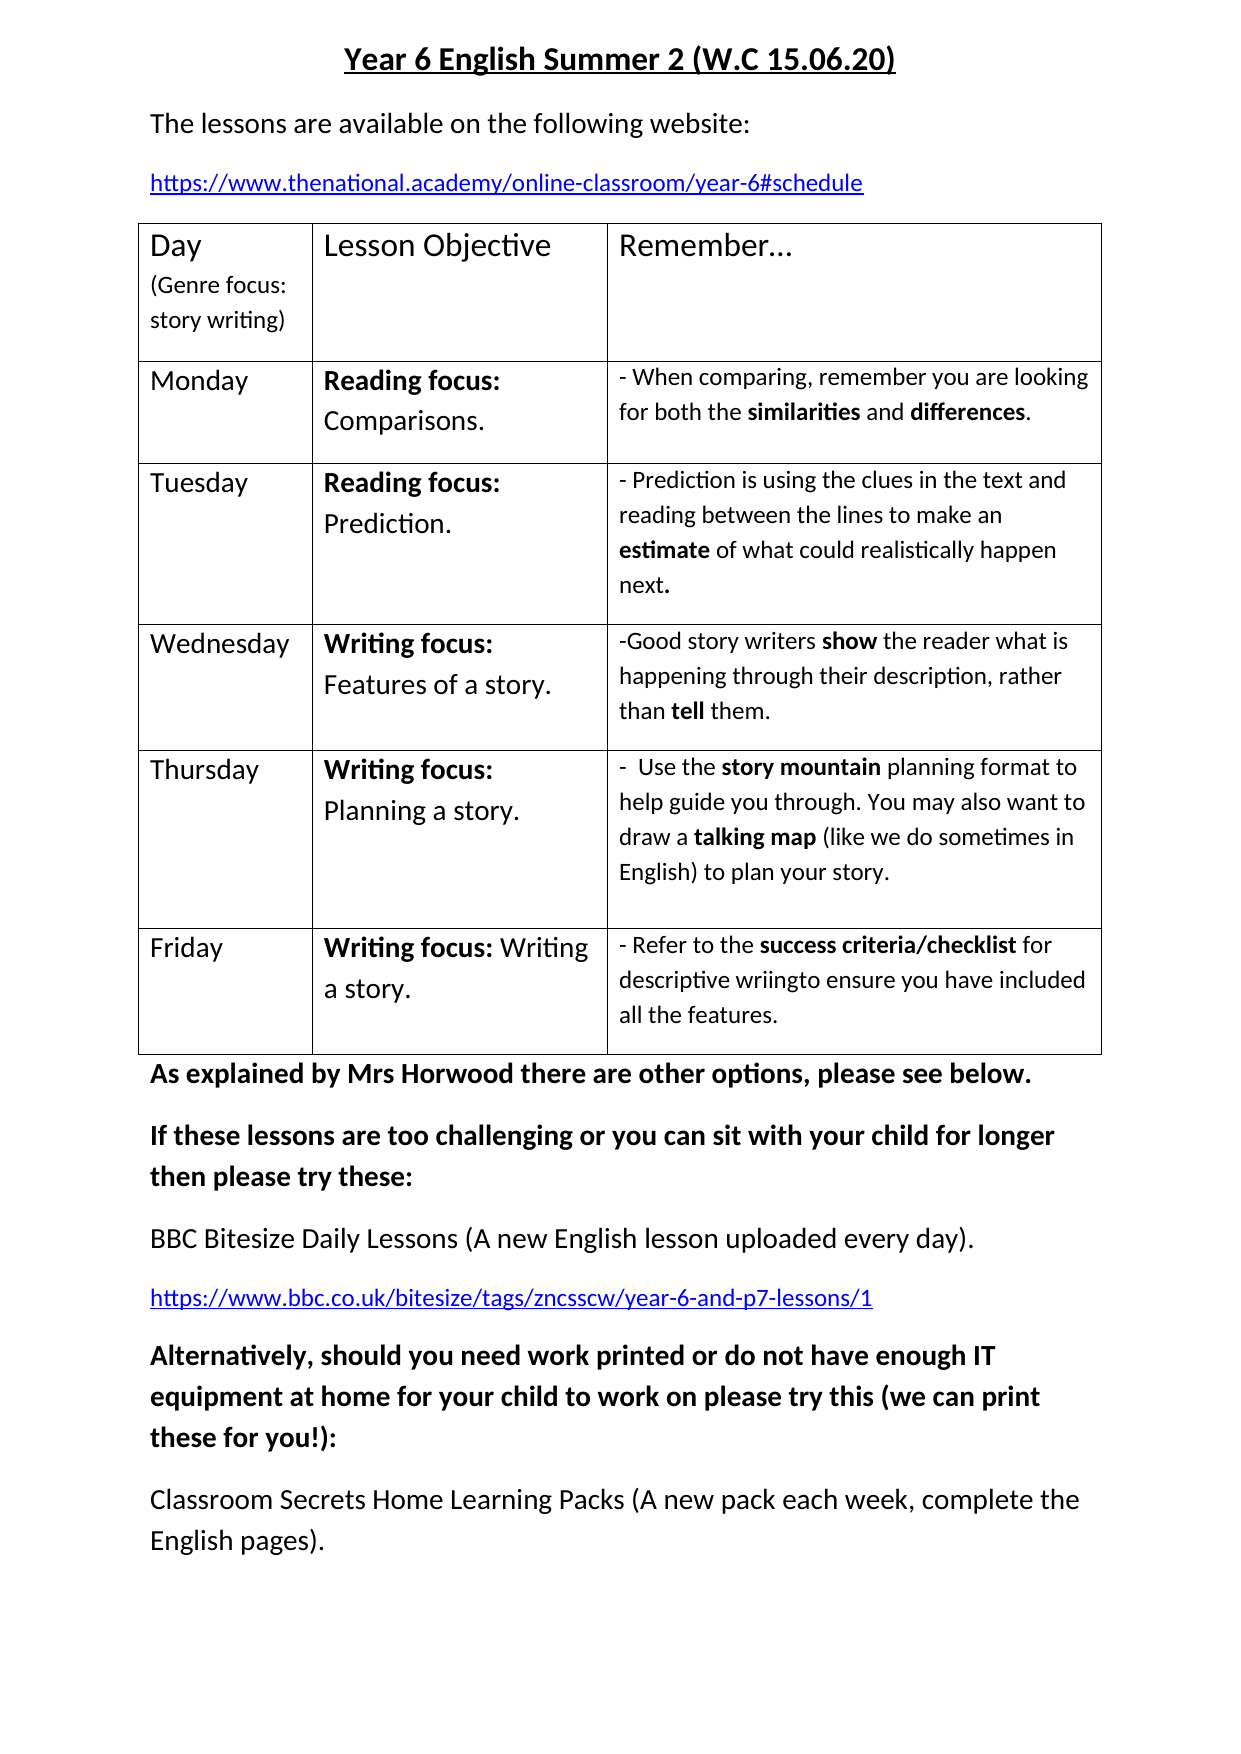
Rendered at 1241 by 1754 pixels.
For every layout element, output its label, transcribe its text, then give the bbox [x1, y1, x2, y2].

text Alternatively, should you need work printed or do not have enough IT equipment at home for your child to work on please try this (we can print these for you!): [150, 1337, 1090, 1455]
table_cell Reading focus: Prediction. [313, 464, 607, 624]
text Year 6 English Summer 2 (W.C 15.06.20) [150, 37, 1090, 78]
table_cell Reading focus: Comparisons. [313, 362, 607, 463]
table_cell - When comparing, remember you are looking for both the similarities and differences. [608, 362, 1101, 463]
text If these lessons are too challenging or you can sit with your child for longer then please try these: [150, 1117, 1090, 1194]
table_cell Writing focus: Writing a story. [313, 929, 607, 1054]
table_cell Wednesday [139, 625, 312, 750]
table_cell - Refer to the success criteria/checklist for descriptive wriingto ensure you have included all the features. [608, 929, 1101, 1054]
table_cell Tuesday [139, 464, 312, 624]
table_header Lesson Objective [313, 224, 607, 361]
table_cell -Good story writers show the reader what is happening through their description, rather than tell them. [608, 625, 1101, 750]
table_cell Writing focus: Features of a story. [313, 625, 607, 750]
text The lessons are available on the following website: [150, 105, 1090, 141]
text BBC Bitesize Daily Lessons (A new English lesson uploaded every day). [150, 1220, 1090, 1256]
table_header Remember… [608, 224, 1101, 361]
table_cell - Prediction is using the clues in the text and reading between the lines to make an estimate of what could realistically happen next. [608, 464, 1101, 624]
text Classroom Secrets Home Learning Packs (A new pack each week, complete the English pages). [150, 1481, 1090, 1558]
table_cell Writing focus: Planning a story. [313, 751, 607, 928]
table_cell Friday [139, 929, 312, 1054]
table_cell Thursday [139, 751, 312, 928]
text https://www.thenational.academy/online-classroom/year-6#schedule [150, 167, 1090, 197]
table_cell - Use the story mountain planning format to help guide you through. You may also want to draw a talking map (like we do sometimes in English) to plan your story. [608, 751, 1101, 928]
table_cell Monday [139, 362, 312, 463]
text https://www.bbc.co.uk/bitesize/tags/zncsscw/year-6-and-p7-lessons/1 [150, 1282, 1090, 1312]
table_header Day (Genre focus: story writing) [139, 224, 312, 361]
text As explained by Mrs Horwood there are other options, please see below. [150, 1055, 1090, 1091]
